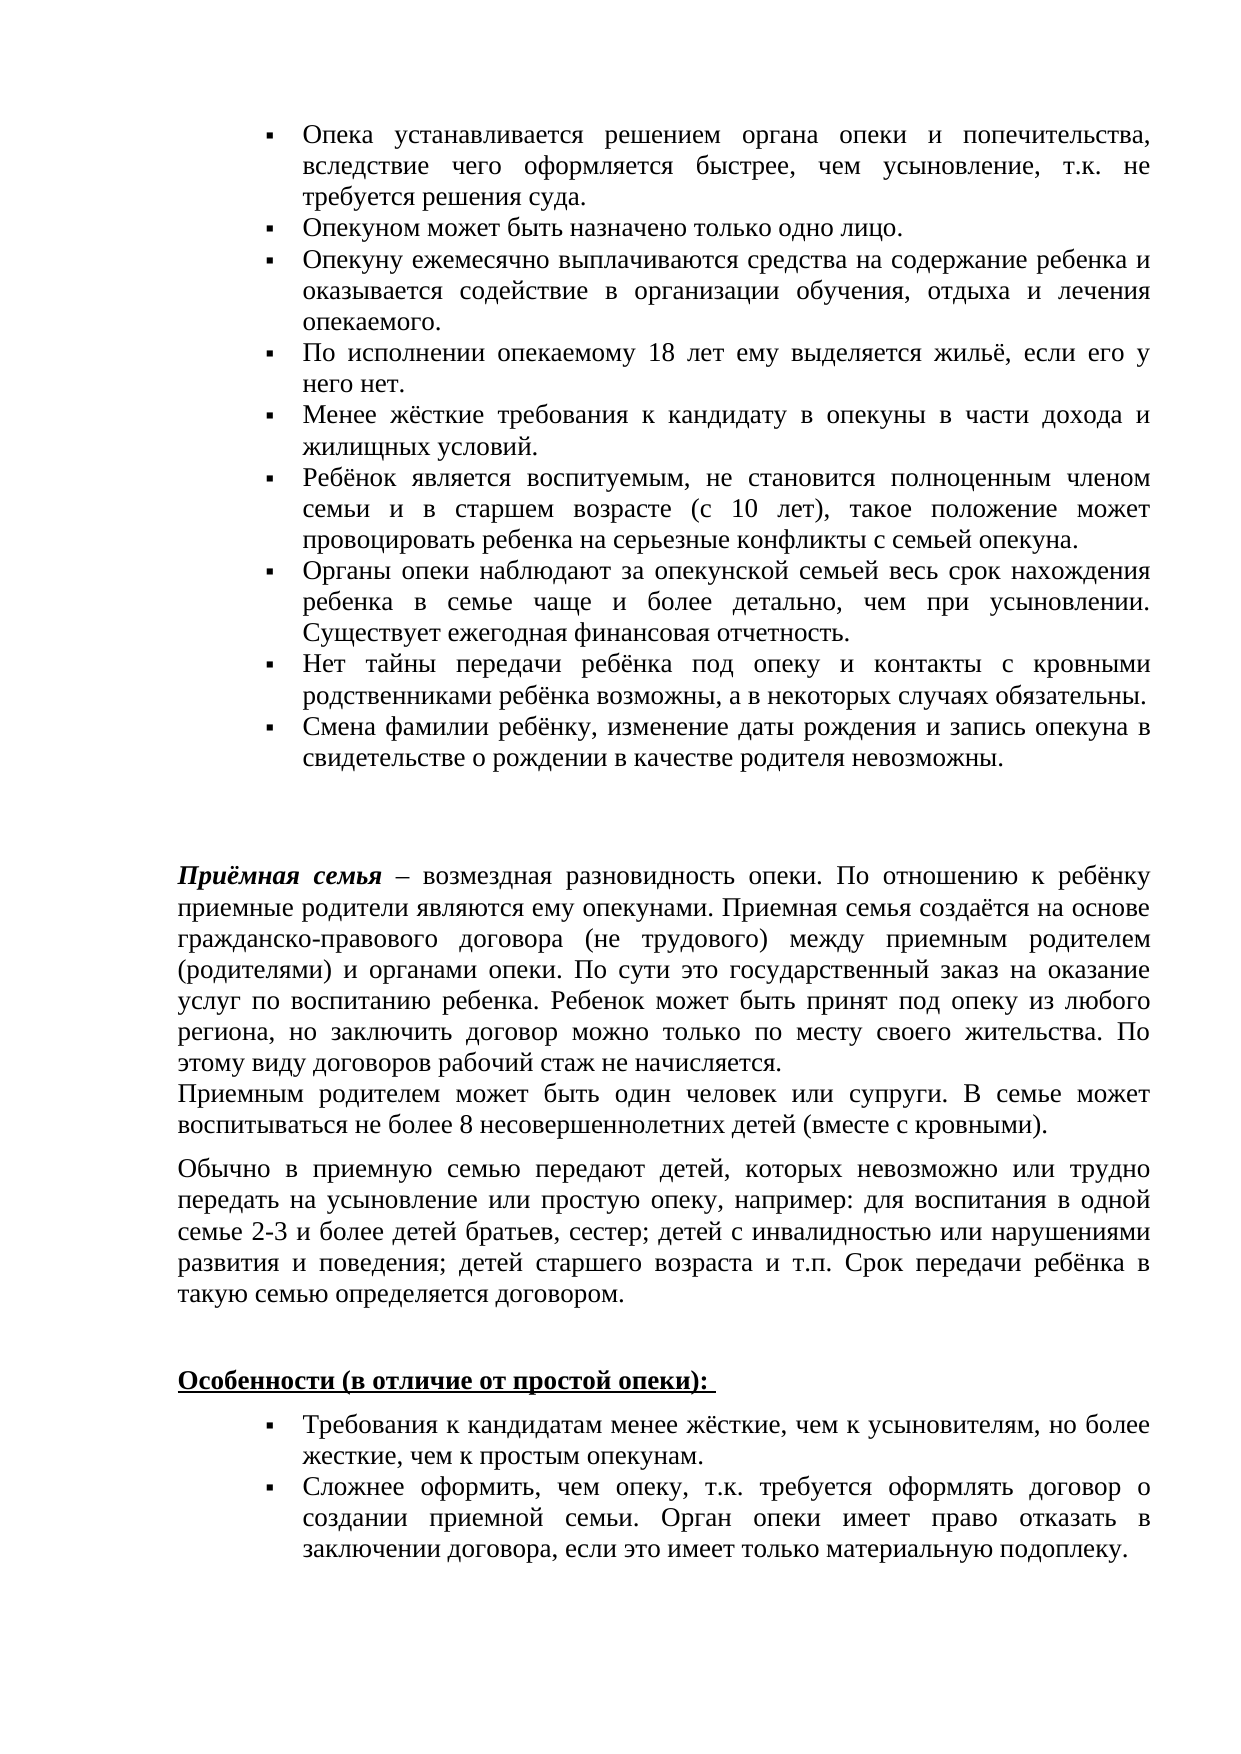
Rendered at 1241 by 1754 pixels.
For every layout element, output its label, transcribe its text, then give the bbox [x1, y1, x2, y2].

list Смена фамилии ребёнку, изменение даты рождения и запись опекуна в свидетельстве о рождении в качестве родителя невозможны. [265, 710, 1152, 772]
list По исполнении опекаемому 18 лет ему выделяется жильё, если его у него нет. [265, 336, 1152, 398]
list Опека устанавливается решением органа опеки и попечительства, вследствие чего оформляется быстрее, чем усыновление, т.к. не требуется решения суда. [265, 118, 1152, 212]
list Ребёнок является воспитуемым, не становится полноценным членом семьи и в старшем возрасте (с 10 лет), такое положение может провоцировать ребенка на серьезные конфликты с семьей опекуна. [265, 461, 1152, 554]
list Опекуну ежемесячно выплачиваются средства на содержание ребенка и оказывается содействие в организации обучения, отдыха и лечения опекаемого. [265, 243, 1152, 336]
list Опекуном может быть назначено только одно лицо. [265, 212, 1152, 243]
list Менее жёсткие требования к кандидату в опекуны в части дохода и жилищных условий. [265, 398, 1152, 461]
text Обычно в приемную семью передают детей, которых невозможно или трудно передать на усыновление или простую опеку, например: для воспитания в одной семье 2-3 и более детей братьев, сестер; детей с инвалидностью или нарушениями развития и поведения; детей старшего возраста и т.п. Срок передачи ребёнка в такую семью определяется договором. [177, 1152, 1152, 1308]
list Нет тайны передачи ребёнка под опеку и контакты с кровными родственниками ребёнка возможны, а в некоторых случаях обязательны. [265, 648, 1152, 710]
list Органы опеки наблюдают за опекунской семьей весь срок нахождения ребенка в семье чаще и более детально, чем при усыновлении. Существует ежегодная финансовая отчетность. [265, 554, 1152, 648]
text Особенности (в отличие от простой опеки): [177, 1364, 1152, 1395]
text Приёмная семья – возмездная разновидность опеки. По отношению к ребёнку приемные родители являются ему опекунами. Приемная семья создаётся на основе гражданско-правового договора (не трудового) между приемным родителем (родителями) и органами опеки. По сути это государственный заказ на оказание услуг по воспитанию ребенка. Ребенок может быть принят под опеку из любого региона, но заключить договор можно только по месту своего жительства. По этому виду договоров рабочий стаж не начисляется. [177, 859, 1152, 1077]
list Требования к кандидатам менее жёсткие, чем к усыновителям, но более жесткие, чем к простым опекунам. [265, 1408, 1152, 1470]
text Приемным родителем может быть один человек или супруги. В семье может воспитываться не более 8 несовершеннолетних детей (вместе с кровными). [177, 1077, 1152, 1140]
list Сложнее оформить, чем опеку, т.к. требуется оформлять договор о создании приемной семьи. Орган опеки имеет право отказать в заключении договора, если это имеет только материальную подоплеку. [265, 1470, 1152, 1563]
